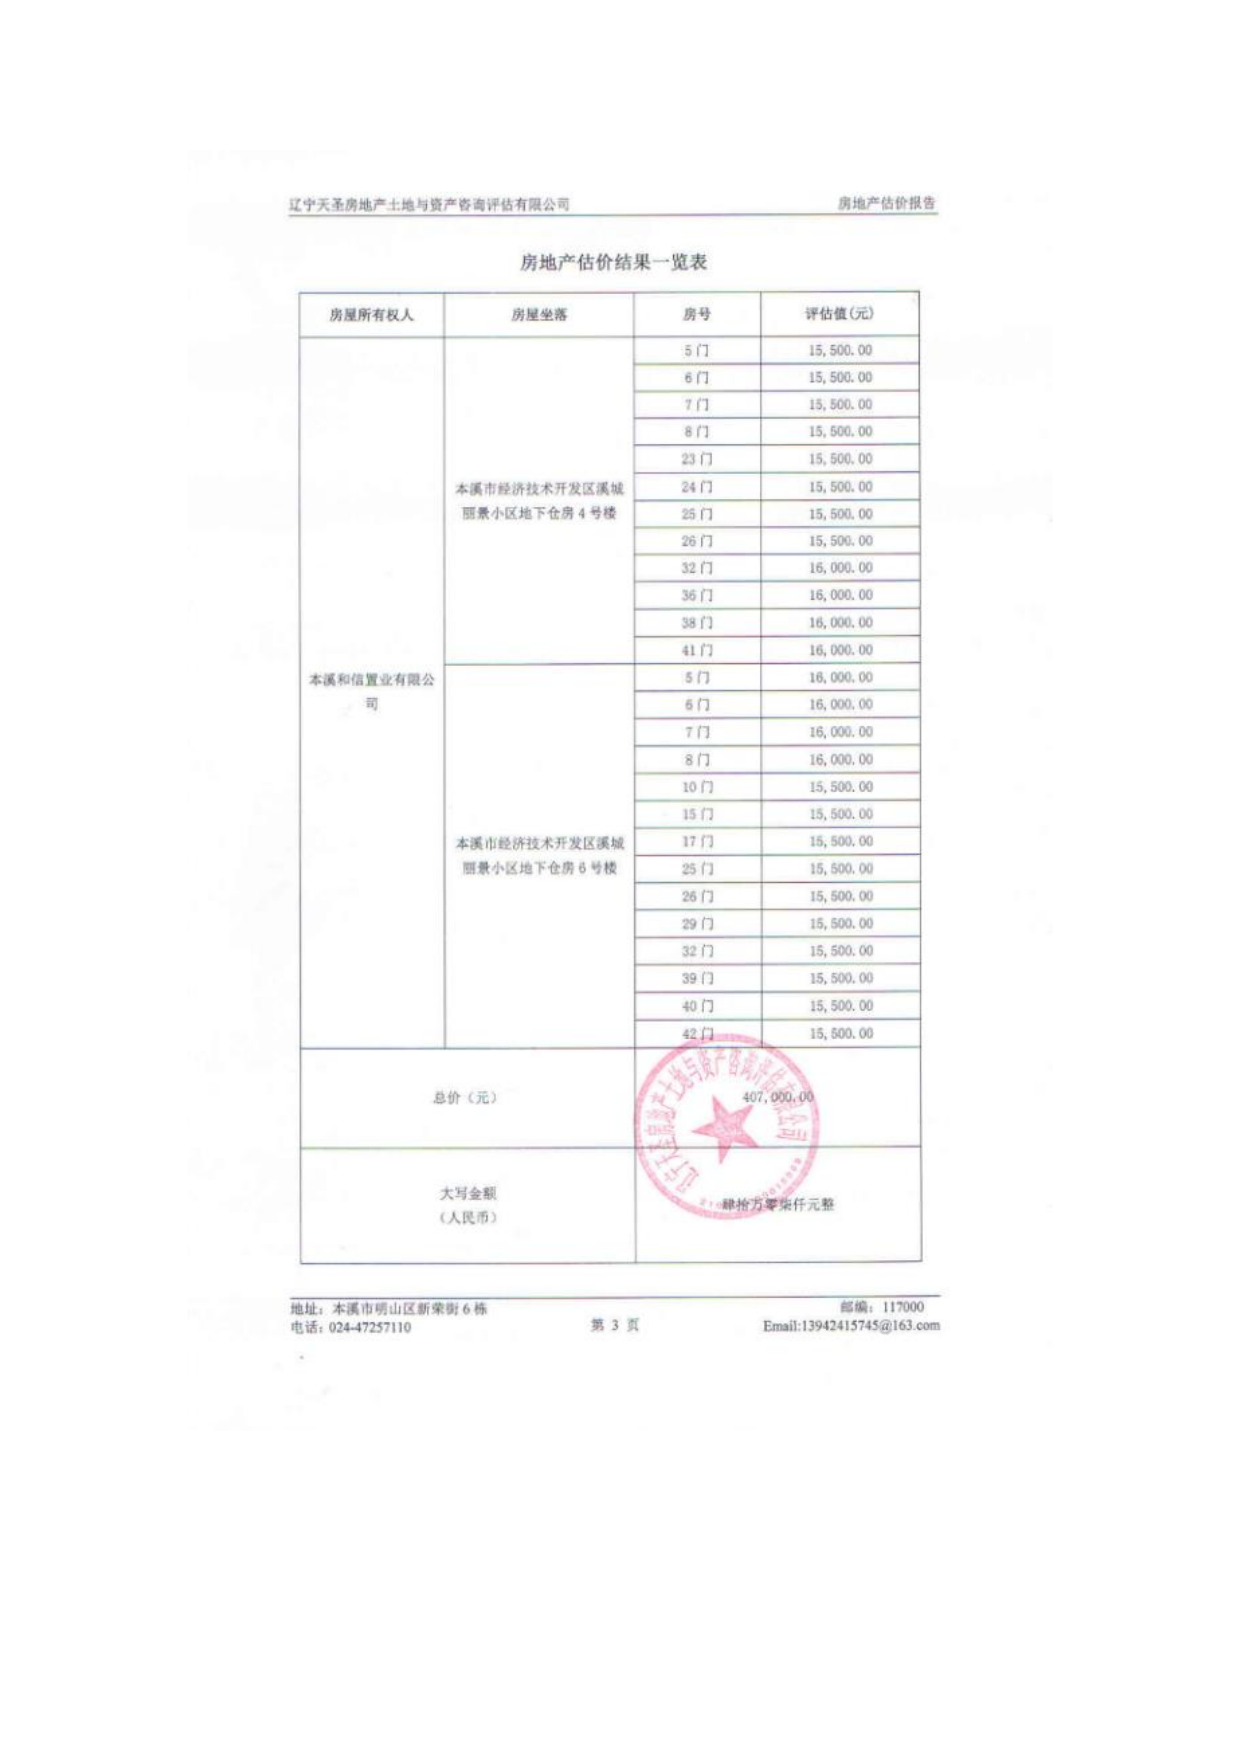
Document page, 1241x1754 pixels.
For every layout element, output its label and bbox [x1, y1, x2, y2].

picture [187, 150, 1053, 1431]
